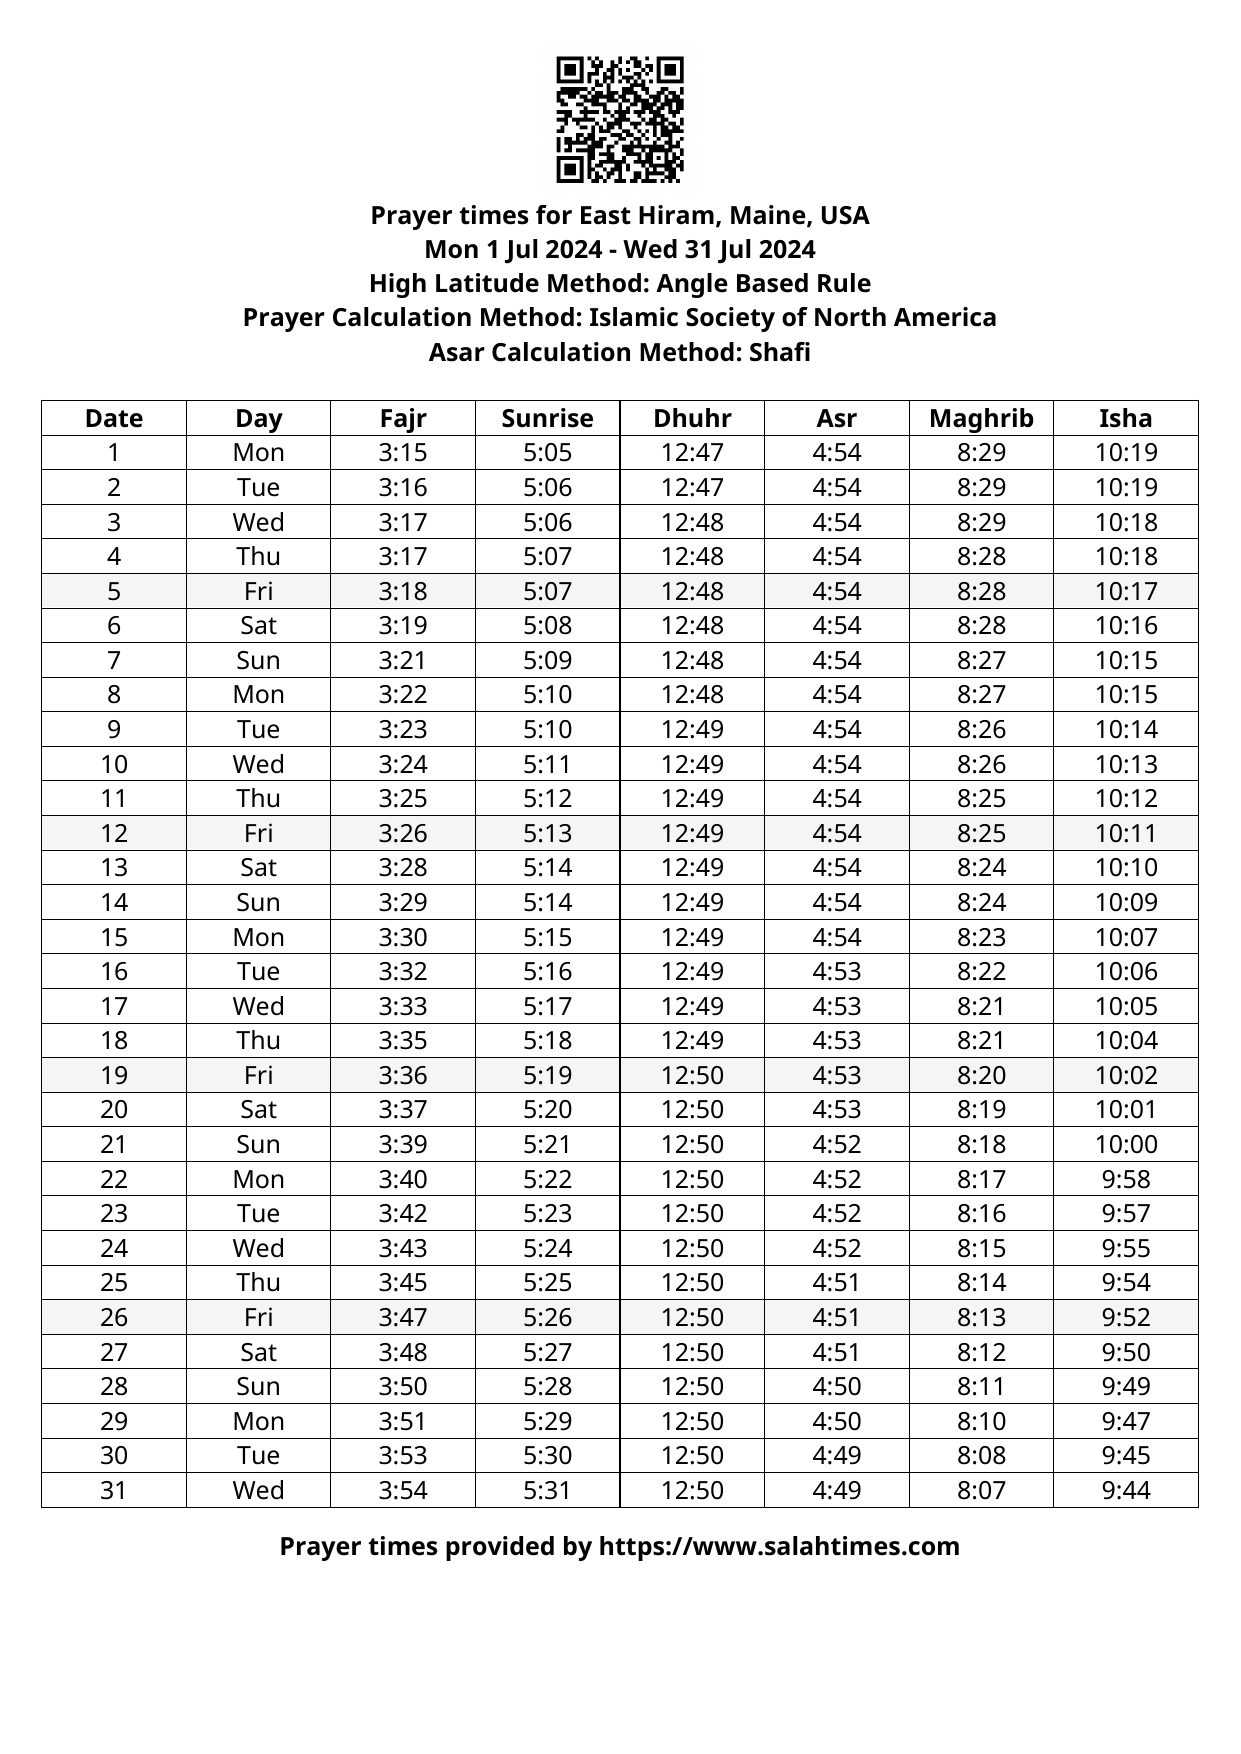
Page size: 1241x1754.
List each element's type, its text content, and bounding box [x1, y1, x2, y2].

table_cell 5:07 [476, 574, 619, 607]
table_header Fajr [331, 401, 475, 434]
table_cell 4:53 [765, 989, 909, 1022]
table_cell 4:53 [765, 954, 909, 988]
table_cell 10 [42, 747, 186, 780]
table_cell 9:50 [1054, 1335, 1198, 1368]
table_cell 5:11 [476, 747, 619, 780]
table_cell 12:50 [621, 1093, 764, 1126]
table_cell 10:15 [1054, 678, 1198, 711]
table_cell 3:39 [331, 1127, 475, 1161]
table_cell 12:49 [621, 781, 764, 815]
table_cell 4:54 [765, 920, 909, 953]
table_cell 10:09 [1054, 885, 1198, 919]
table_cell 10:06 [1054, 954, 1198, 988]
table_cell 12:50 [621, 1127, 764, 1161]
table_cell 8:28 [910, 574, 1053, 607]
table_cell 5:17 [476, 989, 619, 1022]
table_cell 8:27 [910, 643, 1053, 677]
table_cell 10:00 [1054, 1127, 1198, 1161]
table_cell 9:45 [1054, 1439, 1198, 1472]
table_cell Mon [187, 1404, 330, 1437]
table_cell 4:54 [765, 885, 909, 919]
table_cell 8:29 [910, 470, 1053, 504]
table_cell 4:53 [765, 1024, 909, 1057]
table_cell 8:21 [910, 1024, 1053, 1057]
table_cell Fri [187, 816, 330, 849]
table_cell 8:18 [910, 1127, 1053, 1161]
table_cell 17 [42, 989, 186, 1022]
table_cell 8:29 [910, 505, 1053, 538]
table_cell 9:44 [1054, 1473, 1198, 1507]
table_cell 12:49 [621, 712, 764, 746]
table_cell 18 [42, 1024, 186, 1057]
table_cell 3:22 [331, 678, 475, 711]
table_cell 12:50 [621, 1335, 764, 1368]
table_cell 8:07 [910, 1473, 1053, 1507]
table_cell 5:16 [476, 954, 619, 988]
table_cell 3:19 [331, 609, 475, 642]
table_cell 10:14 [1054, 712, 1198, 746]
table_cell 9 [42, 712, 186, 746]
table_cell 12:48 [621, 539, 764, 573]
table_cell 5:13 [476, 816, 619, 849]
table_cell Tue [187, 954, 330, 988]
table_cell Wed [187, 1231, 330, 1264]
table_cell 12:50 [621, 1300, 764, 1334]
table_cell 10:11 [1054, 816, 1198, 849]
table_cell 8:17 [910, 1162, 1053, 1195]
table_cell 4:54 [765, 470, 909, 504]
table_cell 8:25 [910, 781, 1053, 815]
table_cell 5:24 [476, 1231, 619, 1264]
table_cell 4:54 [765, 712, 909, 746]
table_cell 3:16 [331, 470, 475, 504]
table_cell 5 [42, 574, 186, 607]
table_cell Tue [187, 1439, 330, 1472]
table_cell 8:27 [910, 678, 1053, 711]
table_cell 3:32 [331, 954, 475, 988]
table_cell 4:50 [765, 1404, 909, 1437]
table_cell 10:13 [1054, 747, 1198, 780]
table_cell 12:49 [621, 747, 764, 780]
table_cell 5:20 [476, 1093, 619, 1126]
table_cell 27 [42, 1335, 186, 1368]
table_cell 10:19 [1054, 436, 1198, 469]
table_cell 5:19 [476, 1058, 619, 1092]
table_cell 21 [42, 1127, 186, 1161]
table_cell 3:17 [331, 505, 475, 538]
table_cell Sun [187, 1127, 330, 1161]
table_cell 10:16 [1054, 609, 1198, 642]
table_cell Sat [187, 609, 330, 642]
table_cell 5:30 [476, 1439, 619, 1472]
table_cell 10:12 [1054, 781, 1198, 815]
table_cell Mon [187, 678, 330, 711]
table_cell 8:28 [910, 609, 1053, 642]
table_cell 3:45 [331, 1266, 475, 1299]
table_cell 12:49 [621, 989, 764, 1022]
table_cell 3:26 [331, 816, 475, 849]
table_cell 12:48 [621, 609, 764, 642]
table_cell 9:55 [1054, 1231, 1198, 1264]
table_cell 2 [42, 470, 186, 504]
table_header Date [42, 401, 186, 434]
table_cell 3:25 [331, 781, 475, 815]
table_cell 10:15 [1054, 643, 1198, 677]
table_cell 12:49 [621, 954, 764, 988]
table_cell Thu [187, 1024, 330, 1057]
table_cell 12:49 [621, 920, 764, 953]
table_cell 3:48 [331, 1335, 475, 1368]
table_cell 4:54 [765, 851, 909, 884]
table_cell 29 [42, 1404, 186, 1437]
table_cell 4:50 [765, 1369, 909, 1403]
table_cell 12:48 [621, 643, 764, 677]
table_header Sunrise [476, 401, 619, 434]
table_cell 5:31 [476, 1473, 619, 1507]
table_cell 12:49 [621, 816, 764, 849]
table_cell 3:43 [331, 1231, 475, 1264]
table_cell 8:12 [910, 1335, 1053, 1368]
table_cell 5:10 [476, 678, 619, 711]
table_cell 5:28 [476, 1369, 619, 1403]
table_cell 10:19 [1054, 470, 1198, 504]
table_cell 8:13 [910, 1300, 1053, 1334]
table_cell Fri [187, 1300, 330, 1334]
table_cell 4:54 [765, 574, 909, 607]
text Prayer times provided by https://www.salahtimes.com [42, 1528, 1198, 1563]
table_cell 3:15 [331, 436, 475, 469]
table_header Asr [765, 401, 909, 434]
table_cell Wed [187, 505, 330, 538]
table_cell 4:51 [765, 1266, 909, 1299]
table_cell 30 [42, 1439, 186, 1472]
table_cell 5:05 [476, 436, 619, 469]
table_header Maghrib [910, 401, 1053, 434]
table_cell 8:24 [910, 851, 1053, 884]
table_cell 3:37 [331, 1093, 475, 1126]
table_cell 3:35 [331, 1024, 475, 1057]
table_cell 4:52 [765, 1231, 909, 1264]
table_cell 14 [42, 885, 186, 919]
table_cell 12:50 [621, 1473, 764, 1507]
table_cell 8:24 [910, 885, 1053, 919]
table_cell 12:50 [621, 1369, 764, 1403]
table_cell 26 [42, 1300, 186, 1334]
table_cell 5:08 [476, 609, 619, 642]
table_cell 8 [42, 678, 186, 711]
table_cell 4:49 [765, 1473, 909, 1507]
table_cell 15 [42, 920, 186, 953]
table_cell 12:50 [621, 1266, 764, 1299]
table_cell 9:47 [1054, 1404, 1198, 1437]
table_cell 12:47 [621, 470, 764, 504]
table_cell 4:54 [765, 643, 909, 677]
table_cell Thu [187, 539, 330, 573]
table_cell Mon [187, 920, 330, 953]
table_cell Mon [187, 436, 330, 469]
table_cell 5:07 [476, 539, 619, 573]
table_cell 4:52 [765, 1162, 909, 1195]
table_cell Sat [187, 851, 330, 884]
table_cell 8:11 [910, 1369, 1053, 1403]
table_cell Tue [187, 1196, 330, 1230]
table_cell 5:18 [476, 1024, 619, 1057]
table_cell Tue [187, 470, 330, 504]
table_cell 7 [42, 643, 186, 677]
table_cell Fri [187, 1058, 330, 1092]
text Prayer Calculation Method: Islamic Society of North America [42, 300, 1198, 334]
table_cell 10:18 [1054, 539, 1198, 573]
table_cell 9:49 [1054, 1369, 1198, 1403]
table_cell 5:29 [476, 1404, 619, 1437]
table_cell 10:17 [1054, 574, 1198, 607]
table_cell 10:02 [1054, 1058, 1198, 1092]
table_cell 12:48 [621, 574, 764, 607]
table_cell 3:29 [331, 885, 475, 919]
table_cell 12:47 [621, 436, 764, 469]
table_cell 12 [42, 816, 186, 849]
table_cell 20 [42, 1093, 186, 1126]
table_header Isha [1054, 401, 1198, 434]
table_cell 22 [42, 1162, 186, 1195]
table_cell 5:06 [476, 505, 619, 538]
table_cell 13 [42, 851, 186, 884]
table_cell 8:26 [910, 712, 1053, 746]
text Mon 1 Jul 2024 - Wed 31 Jul 2024 [42, 232, 1198, 266]
table_cell 4:51 [765, 1300, 909, 1334]
table_cell Thu [187, 1266, 330, 1299]
table_cell 9:52 [1054, 1300, 1198, 1334]
table_cell 3:53 [331, 1439, 475, 1472]
table_cell 12:50 [621, 1231, 764, 1264]
table_cell 4:54 [765, 781, 909, 815]
table_cell 10:18 [1054, 505, 1198, 538]
table_cell 12:50 [621, 1196, 764, 1230]
picture [542, 41, 699, 198]
table_cell 9:54 [1054, 1266, 1198, 1299]
table_cell 12:50 [621, 1058, 764, 1092]
table_cell 5:12 [476, 781, 619, 815]
table_cell 12:50 [621, 1404, 764, 1437]
table_cell 4:49 [765, 1439, 909, 1472]
table_cell Thu [187, 781, 330, 815]
table_cell 12:49 [621, 851, 764, 884]
table_cell 3:54 [331, 1473, 475, 1507]
table_cell Sun [187, 885, 330, 919]
table_cell 5:09 [476, 643, 619, 677]
table_cell 12:50 [621, 1439, 764, 1472]
table_cell 3:40 [331, 1162, 475, 1195]
table_cell 10:07 [1054, 920, 1198, 953]
table_cell 3:30 [331, 920, 475, 953]
table_cell 5:10 [476, 712, 619, 746]
table_cell 8:21 [910, 989, 1053, 1022]
table_cell 10:01 [1054, 1093, 1198, 1126]
table_cell 8:15 [910, 1231, 1053, 1264]
table_cell 8:22 [910, 954, 1053, 988]
table_cell 8:23 [910, 920, 1053, 953]
table_cell 8:19 [910, 1093, 1053, 1126]
table_cell 4:54 [765, 539, 909, 573]
table_cell 3:51 [331, 1404, 475, 1437]
table_cell 4:54 [765, 678, 909, 711]
table_cell 3:33 [331, 989, 475, 1022]
table_header Day [187, 401, 330, 434]
table_cell 8:20 [910, 1058, 1053, 1092]
table_cell Fri [187, 574, 330, 607]
table_cell 4:54 [765, 609, 909, 642]
table_cell Wed [187, 1473, 330, 1507]
table_cell 8:25 [910, 816, 1053, 849]
table_cell 3:47 [331, 1300, 475, 1334]
table_cell 28 [42, 1369, 186, 1403]
table_cell 12:50 [621, 1162, 764, 1195]
table_cell Wed [187, 747, 330, 780]
table_cell 3:50 [331, 1369, 475, 1403]
table_cell 4:51 [765, 1335, 909, 1368]
table_cell 5:14 [476, 851, 619, 884]
table_cell 5:26 [476, 1300, 619, 1334]
table_cell 4:54 [765, 747, 909, 780]
table_cell Mon [187, 1162, 330, 1195]
table_cell 3:24 [331, 747, 475, 780]
table_cell 3:42 [331, 1196, 475, 1230]
table_cell 10:04 [1054, 1024, 1198, 1057]
table_cell 4:54 [765, 816, 909, 849]
table_cell 4:52 [765, 1196, 909, 1230]
table_cell 12:48 [621, 505, 764, 538]
table_cell 12:48 [621, 678, 764, 711]
table_cell 4:54 [765, 436, 909, 469]
table_cell 23 [42, 1196, 186, 1230]
table_header Dhuhr [621, 401, 764, 434]
table_cell 8:29 [910, 436, 1053, 469]
table_cell 9:58 [1054, 1162, 1198, 1195]
text Prayer times for East Hiram, Maine, USA [42, 198, 1198, 232]
table_cell 5:27 [476, 1335, 619, 1368]
table_cell 1 [42, 436, 186, 469]
table_cell 3:17 [331, 539, 475, 573]
table_cell 12:49 [621, 885, 764, 919]
table_cell Sun [187, 1369, 330, 1403]
table_cell 5:25 [476, 1266, 619, 1299]
table_cell 12:49 [621, 1024, 764, 1057]
table_cell 5:22 [476, 1162, 619, 1195]
table_cell 8:16 [910, 1196, 1053, 1230]
table_cell 3:18 [331, 574, 475, 607]
table_cell Sat [187, 1093, 330, 1126]
table_cell 8:28 [910, 539, 1053, 573]
table_cell Sat [187, 1335, 330, 1368]
table_cell 5:15 [476, 920, 619, 953]
table_cell 8:26 [910, 747, 1053, 780]
table_cell 9:57 [1054, 1196, 1198, 1230]
table_cell Wed [187, 989, 330, 1022]
table_cell 25 [42, 1266, 186, 1299]
table_cell 3:23 [331, 712, 475, 746]
table_cell Tue [187, 712, 330, 746]
table_cell 10:10 [1054, 851, 1198, 884]
table_cell 4:52 [765, 1127, 909, 1161]
table_cell 8:14 [910, 1266, 1053, 1299]
table_cell 3:36 [331, 1058, 475, 1092]
table_cell 5:14 [476, 885, 619, 919]
table_cell 31 [42, 1473, 186, 1507]
table_cell 8:10 [910, 1404, 1053, 1437]
table_cell 5:06 [476, 470, 619, 504]
table_cell 3 [42, 505, 186, 538]
table_cell 4:53 [765, 1093, 909, 1126]
table_cell 6 [42, 609, 186, 642]
table_cell 4:53 [765, 1058, 909, 1092]
table_cell 8:08 [910, 1439, 1053, 1472]
table_cell 4 [42, 539, 186, 573]
table_cell 11 [42, 781, 186, 815]
table_cell 10:05 [1054, 989, 1198, 1022]
table_cell 5:21 [476, 1127, 619, 1161]
text High Latitude Method: Angle Based Rule [42, 266, 1198, 300]
table_cell 5:23 [476, 1196, 619, 1230]
text Asar Calculation Method: Shafi [42, 334, 1198, 368]
table_cell 16 [42, 954, 186, 988]
table_cell 3:21 [331, 643, 475, 677]
table_cell 24 [42, 1231, 186, 1264]
table_cell 19 [42, 1058, 186, 1092]
table_cell 4:54 [765, 505, 909, 538]
table_cell Sun [187, 643, 330, 677]
table_cell 3:28 [331, 851, 475, 884]
